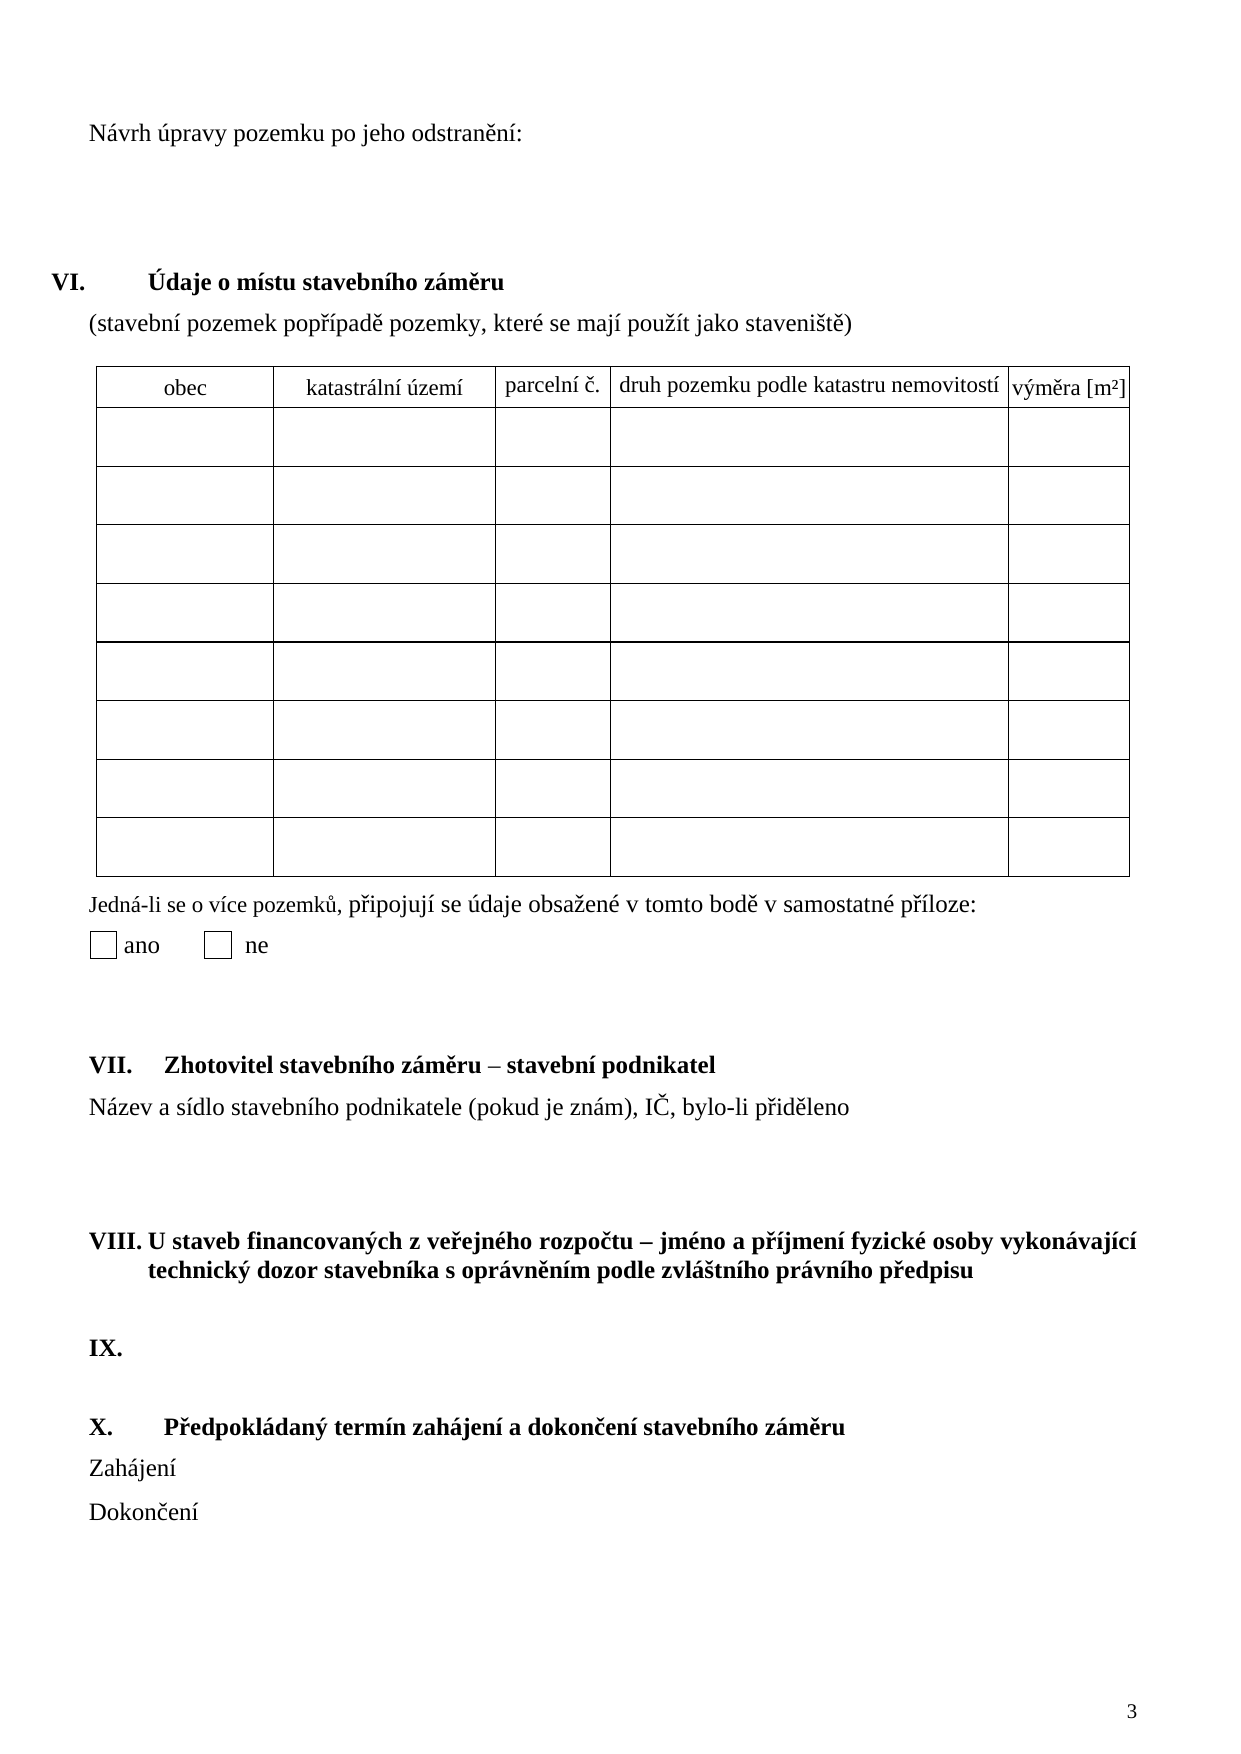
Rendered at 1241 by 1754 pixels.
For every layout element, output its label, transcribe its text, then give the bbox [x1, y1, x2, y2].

table_cell [496, 818, 610, 876]
table_cell [1009, 525, 1129, 583]
table_cell [496, 408, 610, 466]
text Návrh úpravy pozemku po jeho odstranění: [89, 118, 1137, 147]
table_cell [496, 643, 610, 700]
table_header parcelní č. [496, 367, 610, 407]
table_cell [1009, 584, 1129, 641]
list Zhotovitel stavebního záměru – stavební podnikatel [89, 1050, 1137, 1079]
list Údaje o místu stavebního záměru [51, 267, 1137, 296]
table_cell [611, 584, 1008, 641]
table_cell [611, 408, 1008, 466]
table_cell [97, 584, 273, 641]
table_cell [274, 408, 495, 466]
table_cell [496, 584, 610, 641]
table_cell [1009, 760, 1129, 817]
table_cell [97, 467, 273, 524]
text Zahájení [89, 1453, 1137, 1482]
text ano ne [89, 930, 1137, 959]
table_cell [97, 701, 273, 758]
table_cell [611, 525, 1008, 583]
table_cell [274, 818, 495, 876]
text (stavební pozemek popřípadě pozemky, které se mají použít jako staveniště) [89, 308, 1137, 337]
table_cell [274, 467, 495, 524]
table_cell [97, 760, 273, 817]
table_cell [1009, 467, 1129, 524]
table_header druh pozemku podle katastru nemovitostí [611, 367, 1008, 407]
table_cell [611, 760, 1008, 817]
text Dokončení [89, 1497, 1137, 1525]
table_cell [611, 643, 1008, 700]
table_cell [611, 701, 1008, 758]
table_cell [1009, 408, 1129, 466]
text Název a sídlo stavebního podnikatele (pokud je znám), IČ, bylo-li přiděleno [89, 1092, 1137, 1120]
table_cell [97, 818, 273, 876]
table_header katastrální území [274, 367, 495, 407]
table_cell [97, 408, 273, 466]
table_header obec [97, 367, 273, 407]
table_cell [97, 525, 273, 583]
table_cell [274, 525, 495, 583]
table_cell [274, 643, 495, 700]
table_cell [274, 760, 495, 817]
list Předpokládaný termín zahájení a dokončení stavebního záměru [89, 1412, 1137, 1441]
list U staveb financovaných z veřejného rozpočtu – jméno a příjmení fyzické osoby vykonávající technický dozor stavebníka s oprávněním podle zvláštního právního předpisu [89, 1226, 1137, 1283]
table_cell [97, 643, 273, 700]
text Jedná-li se o více pozemků, připojují se údaje obsažené v tomto bodě v samostatné příloze: [89, 889, 1137, 918]
table_cell [1009, 701, 1129, 758]
table_cell [496, 525, 610, 583]
table_cell [496, 467, 610, 524]
table_cell [611, 818, 1008, 876]
table_cell [496, 760, 610, 817]
table_cell [611, 467, 1008, 524]
table_cell [1009, 818, 1129, 876]
table_cell [1009, 643, 1129, 700]
table_cell [274, 584, 495, 641]
table_cell [496, 701, 610, 758]
table_header výměra [m²] [1009, 367, 1129, 407]
table_cell [274, 701, 495, 758]
